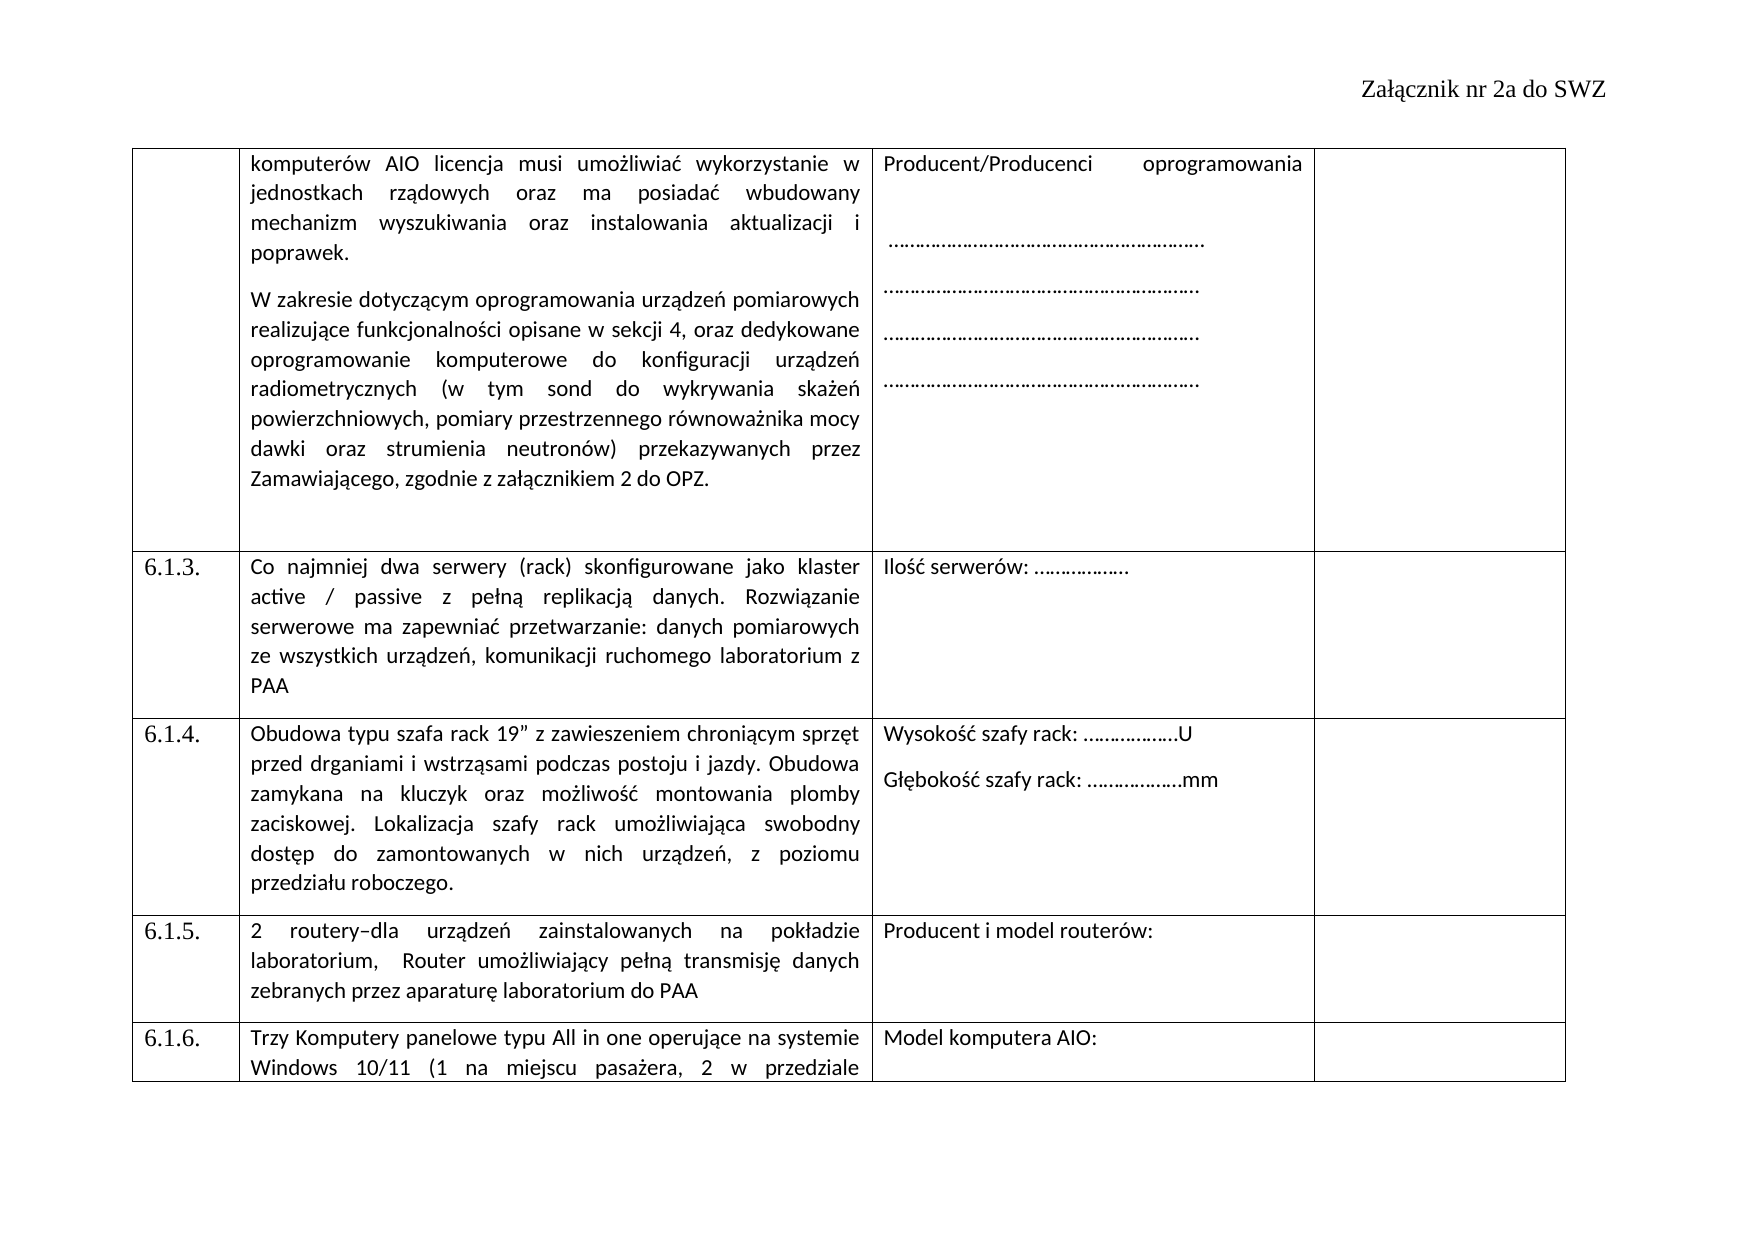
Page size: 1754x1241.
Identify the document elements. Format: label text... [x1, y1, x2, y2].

table_cell [1315, 916, 1565, 1022]
table_cell [1315, 552, 1565, 718]
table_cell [873, 1023, 1314, 1081]
table_cell [1315, 719, 1565, 915]
table_cell [1315, 1023, 1565, 1081]
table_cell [873, 149, 1314, 551]
table_cell [133, 719, 239, 915]
table_cell Ilość serwerów: ……………… [873, 552, 1314, 718]
table_cell Obudowa typu szafa rack 19” z zawieszeniem chroniącym sprzęt przed drganiami i wstrząsami podczas postoju i jazdy. Obudowa zamykana na kluczyk oraz możliwość montowania plomby zaciskowej. Lokalizacja szafy rack umożliwiająca swobodny dostęp do zamontowanych w nich urządzeń, z poziomu przedziału roboczego. [240, 719, 872, 915]
table_cell [133, 149, 239, 551]
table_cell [240, 1023, 872, 1081]
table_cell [240, 149, 872, 551]
table_cell [1315, 149, 1565, 551]
table_cell [133, 916, 239, 1022]
table_cell [133, 1023, 239, 1081]
table_cell Wysokość szafy rack: ………………U Głębokość szafy rack: ………………mm [873, 719, 1314, 915]
table_cell Co najmniej dwa serwery (rack) skonfigurowane jako klaster active / passive z pełną replikacją danych. Rozwiązanie serwerowe ma zapewniać przetwarzanie: danych pomiarowych ze wszystkich urządzeń, komunikacji ruchomego laboratorium z PAA [240, 552, 872, 718]
table_cell 2 routery–dla urządzeń zainstalowanych na pokładzie laboratorium, Router umożliwiający pełną transmisję danych zebranych przez aparaturę laboratorium do PAA [240, 916, 872, 1022]
table_cell Producent i model routerów: [873, 916, 1314, 1022]
table_cell [133, 552, 239, 718]
